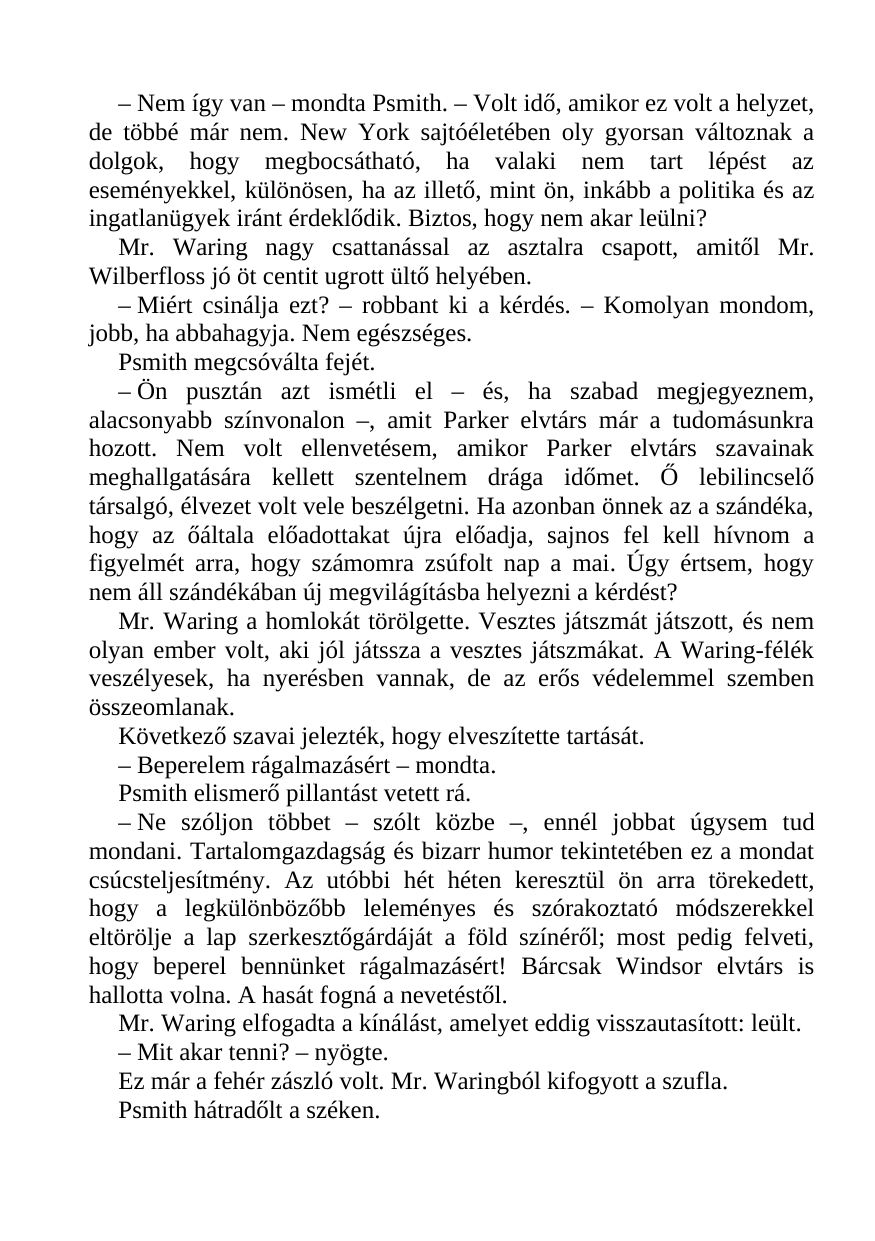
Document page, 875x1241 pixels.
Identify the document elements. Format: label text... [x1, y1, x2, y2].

text – Ne szóljon többet – szólt közbe –, ennél jobbat úgysem tud mondani. Tartalomgazdagság és bizarr humor tekintetében ez a mondat csúcsteljesítmény. Az utóbbi hét héten keresztül ön arra törekedett, hogy a legkülönbözőbb leleményes és szórakoztató módszerekkel eltörölje a lap szerkesztőgárdáját a föld színéről; most pedig felveti, hogy beperel bennünket rágalmazásért! Bárcsak Windsor elvtárs is hallotta volna. A hasát fogná a nevetéstől. [88, 807, 815, 1008]
text Mr. Waring a homlokát törölgette. Vesztes játszmát játszott, és nem olyan ember volt, aki jól játssza a vesztes játszmákat. A Waring-félék veszélyesek, ha nyerésben vannak, de az erős védelemmel szemben összeomlanak. [88, 606, 815, 721]
text Psmith hátradőlt a széken. [88, 1095, 815, 1123]
text – Ön pusztán azt ismétli el – és, ha szabad megjegyeznem, alacsonyabb színvonalon –, amit Parker elvtárs már a tudomásunkra hozott. Nem volt ellenvetésem, amikor Parker elvtárs szavainak meghallgatására kellett szentelnem drága időmet. Ő lebilincselő társalgó, élvezet volt vele beszélgetni. Ha azonban önnek az a szándéka, hogy az őáltala előadottakat újra előadja, sajnos fel kell hívnom a figyelmét arra, hogy számomra zsúfolt nap a mai. Úgy értsem, hogy nem áll szándékában új megvilágításba helyezni a kérdést? [88, 376, 815, 606]
text – Miért csinálja ezt? – robbant ki a kérdés. – Komolyan mondom, jobb, ha abbahagyja. Nem egészséges. [88, 290, 815, 347]
text Következő szavai jelezték, hogy elveszítette tartását. [88, 721, 815, 750]
text – Beperelem rágalmazásért – mondta. [88, 750, 815, 778]
text – Nem így van – mondta Psmith. – Volt idő, amikor ez volt a helyzet, de többé már nem. New York sajtóéletében oly gyorsan változnak a dolgok, hogy megbocsátható, ha valaki nem tart lépést az eseményekkel, különösen, ha az illető, mint ön, inkább a politika és az ingatlanügyek iránt érdeklődik. Biztos, hogy nem akar leülni? [88, 88, 815, 232]
text Ez már a fehér zászló volt. Mr. Waringból kifogyott a szufla. [88, 1066, 815, 1095]
text Mr. Waring nagy csattanással az asztalra csapott, amitől Mr. Wilberfloss jó öt centit ugrott ültő helyében. [88, 232, 815, 290]
text – Mit akar tenni? – nyögte. [88, 1037, 815, 1066]
text Psmith megcsóválta fejét. [88, 347, 815, 376]
text Mr. Waring elfogadta a kínálást, amelyet eddig visszautasított: leült. [88, 1008, 815, 1037]
text Psmith elismerő pillantást vetett rá. [88, 778, 815, 807]
